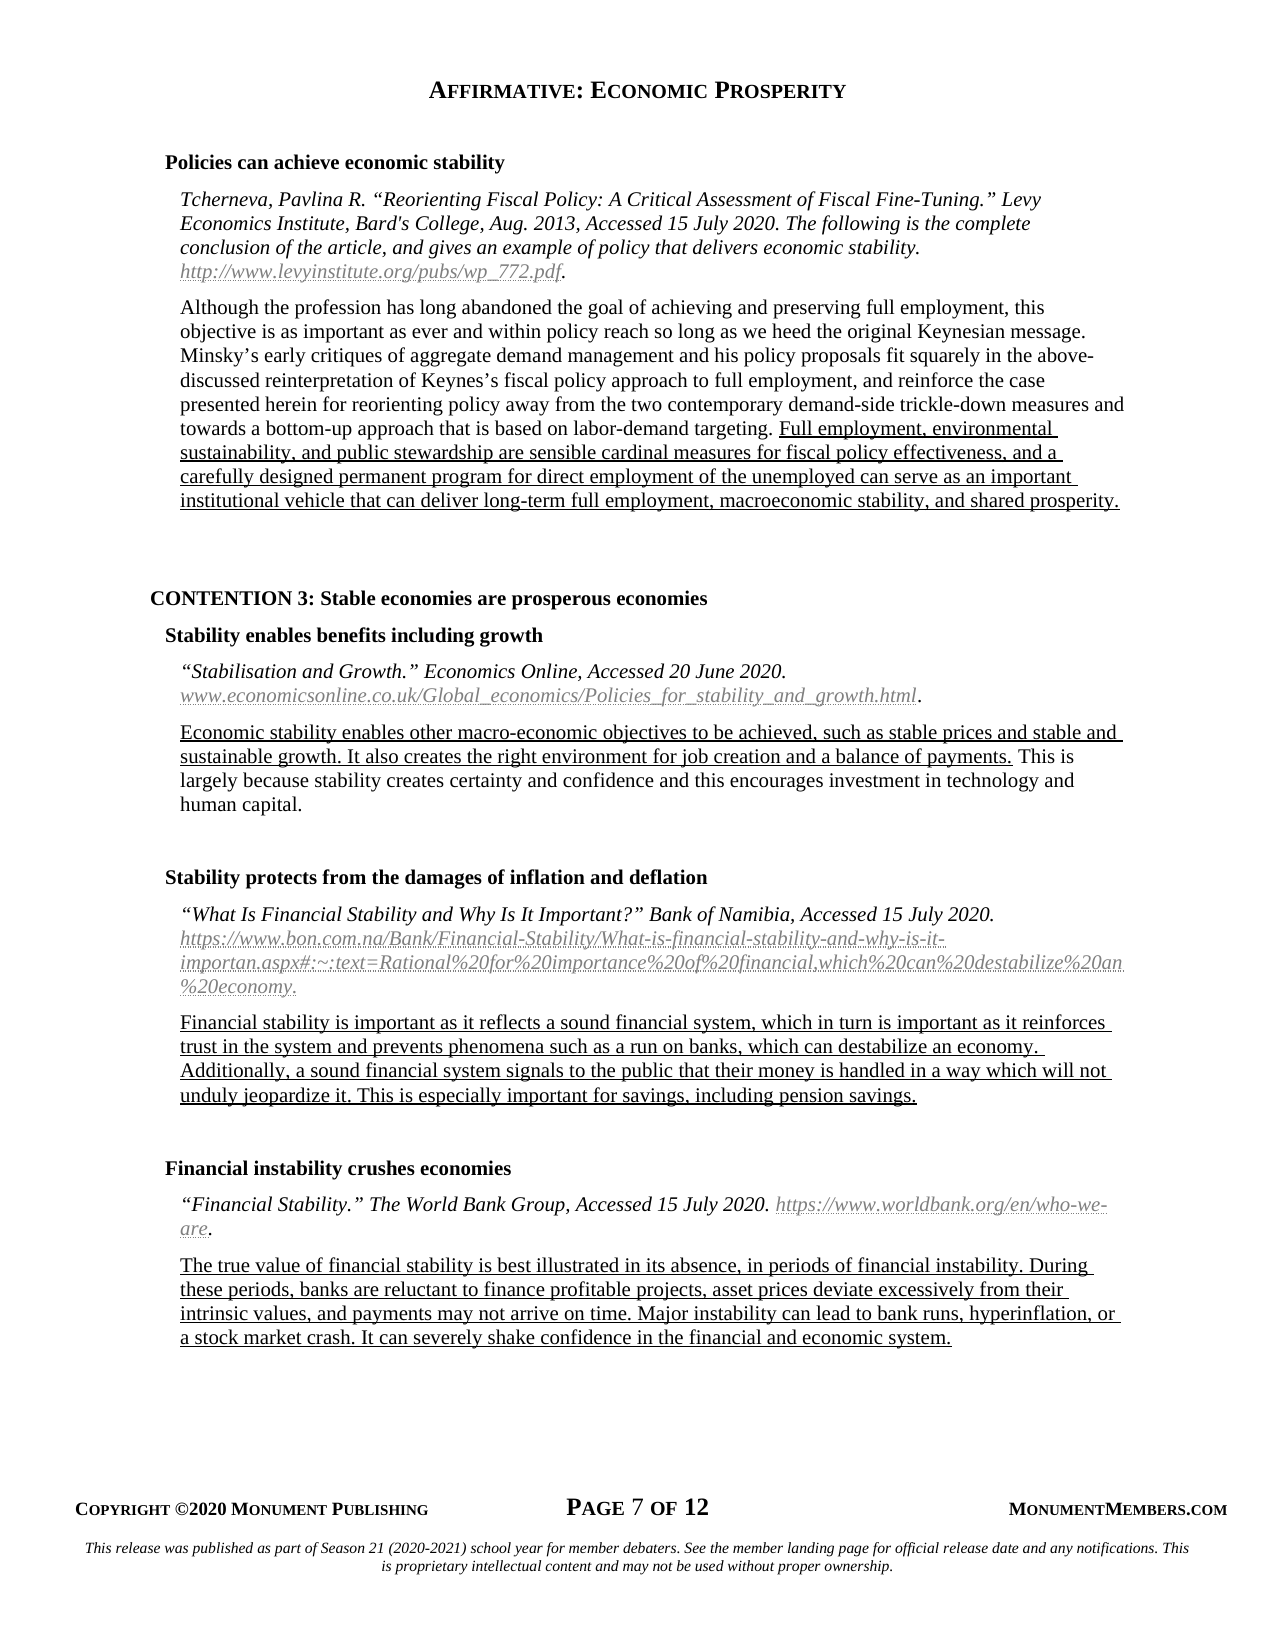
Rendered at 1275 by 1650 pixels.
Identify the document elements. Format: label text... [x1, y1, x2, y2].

text Economic stability enables other macro-economic objectives to be achieved, such as stable prices and stable and sustainable growth. It also creates the right environment for job creation and a balance of payments. This is largely because stability creates certainty and confidence and this encourages investment in technology and human capital. [180, 720, 1125, 816]
text “What Is Financial Stability and Why Is It Important?” Bank of Namibia, Accessed 15 July 2020. https://www.bon.com.na/Bank/Financial-Stability/What-is-financial-stability-and-why-is-it-importan.aspx#:~:text=Rational%20for%20importance%20of%20financial,which%20can%20destabilize%20an%20economy. [180, 902, 1125, 998]
text The true value of financial stability is best illustrated in its absence, in periods of financial instability. During these periods, banks are reluctant to finance profitable projects, asset prices deviate excessively from their intrinsic values, and payments may not arrive on time. Major instability can lead to bank runs, hyperinflation, or a stock market crash. It can severely shake confidence in the financial and economic system. [180, 1253, 1125, 1349]
text Financial stability is important as it reflects a sound financial system, which in turn is important as it reinforces trust in the system and prevents phenomena such as a run on banks, which can destabilize an economy. Additionally, a sound financial system signals to the public that their money is handled in a way which will not unduly jeopardize it. This is especially important for savings, including pension savings. [180, 1010, 1125, 1107]
text “Stabilisation and Growth.” Economics Online, Accessed 20 June 2020. www.economicsonline.co.uk/Global_economics/Policies_for_stability_and_growth.html. [180, 659, 1125, 707]
text Although the profession has long abandoned the goal of achieving and preserving full employment, this objective is as important as ever and within policy reach so long as we heed the original Keynesian message. Minsky’s early critiques of aggregate demand management and his policy proposals fit squarely in the above-discussed reinterpretation of Keynes’s fiscal policy approach to full employment, and reinforce the case presented herein for reorienting policy away from the two contemporary demand-side trickle-down measures and towards a bottom-up approach that is based on labor-demand targeting. Full employment, environmental sustainability, and public stewardship are sensible cardinal measures for fiscal policy effectiveness, and a carefully designed permanent program for direct employment of the unemployed can serve as an important institutional vehicle that can deliver long-term full employment, macroeconomic stability, and shared prosperity. [180, 295, 1125, 512]
text Financial instability crushes economies [165, 1156, 1125, 1180]
text “Financial Stability.” The World Bank Group, Accessed 15 July 2020. https://www.worldbank.org/en/who-we-are. [180, 1192, 1125, 1240]
text Stability enables benefits including growth [165, 622, 1125, 647]
text Stability protects from the damages of inflation and deflation [165, 865, 1125, 889]
text Tcherneva, Pavlina R. “Reorienting Fiscal Policy: A Critical Assessment of Fiscal Fine-Tuning.” Levy Economics Institute, Bard's College, Aug. 2013, Accessed 15 July 2020. The following is the complete conclusion of the article, and gives an example of policy that delivers economic stability. http://www.levyinstitute.org/pubs/wp_772.pdf. [180, 187, 1125, 283]
text Policies can achieve economic stability [165, 150, 1125, 174]
text CONTENTION 3: Stable economies are prosperous economies [150, 586, 1125, 610]
